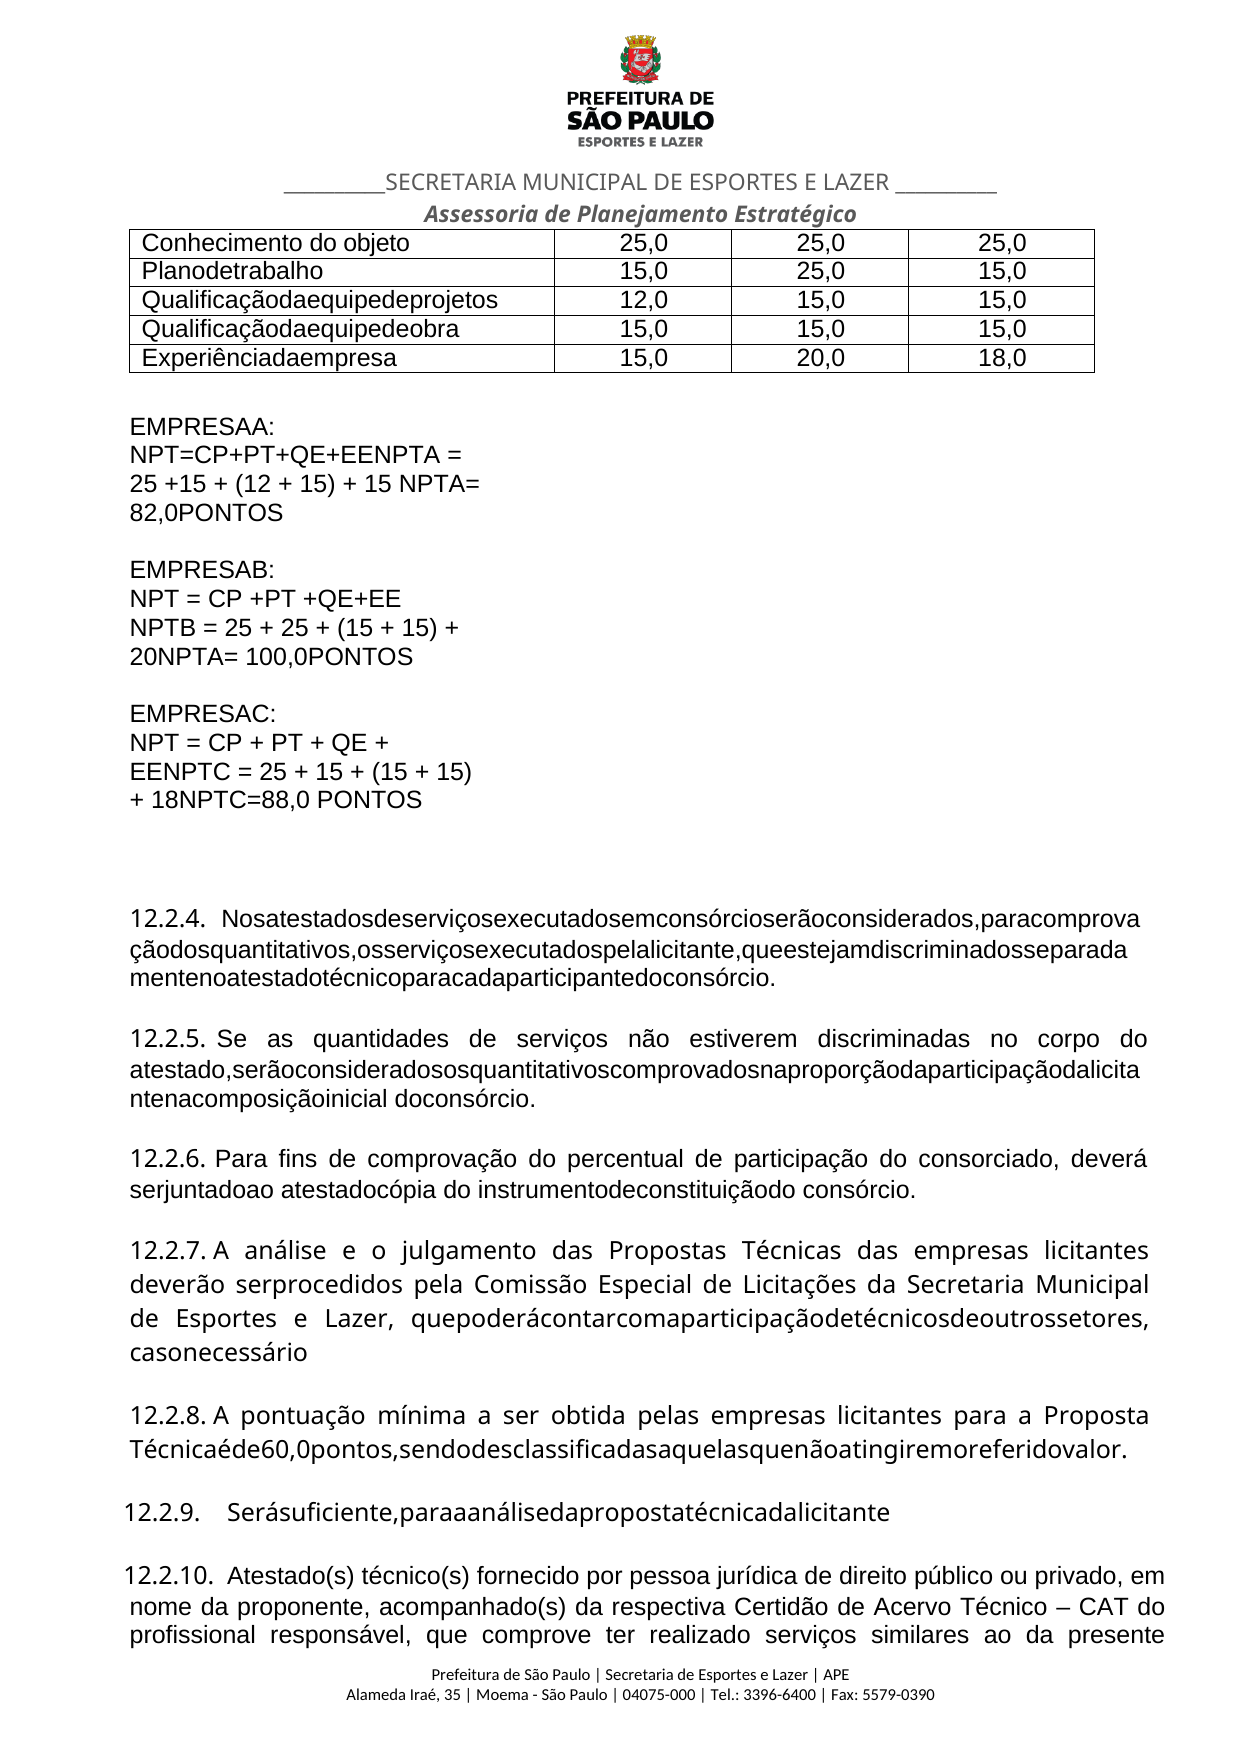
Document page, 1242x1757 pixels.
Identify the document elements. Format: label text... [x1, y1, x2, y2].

text NPT=CP+PT+QE+EENPTA = 25 +15 + (12 + 15) + 15 NPTA= 82,0PONTOS [129, 440, 485, 527]
text NPT = CP + PT + QE + EENPTC = 25 + 15 + (15 + 15) + 18NPTC=88,0 PONTOS [129, 728, 481, 814]
table_cell 15,0 [909, 259, 1094, 286]
table_cell 12,0 [555, 287, 731, 315]
list A análise e o julgamento das Propostas Técnicas das empresas licitantes deverão serprocedidos pela Comissão Especial de Licitações da Secretaria Municipal de Esportes e Lazer, quepoderácontarcomaparticipaçãodetécnicosdeoutrossetores, casonecessário [129, 1233, 1151, 1369]
text EMPRESAC: [129, 699, 1167, 728]
table_cell 18,0 [909, 345, 1094, 372]
text EMPRESAB: [129, 556, 1167, 584]
table_cell Qualificaçãodaequipedeobra [130, 316, 554, 343]
table_cell 25,0 [732, 259, 908, 286]
table_cell 20,0 [732, 345, 908, 372]
table_cell 15,0 [555, 316, 731, 343]
table_cell Experiênciadaempresa [130, 345, 554, 372]
text EMPRESAA: [129, 412, 1167, 440]
picture [534, 14, 747, 167]
table_cell 25,0 [909, 230, 1094, 257]
table_cell 25,0 [732, 230, 908, 257]
list A pontuação mínima a ser obtida pelas empresas licitantes para a Proposta Técnicaéde60,0pontos,sendodesclassificadasaquelasquenãoatingiremoreferidovalor. [129, 1398, 1151, 1466]
table_cell Qualificaçãodaequipedeprojetos [130, 287, 554, 315]
table_cell 15,0 [909, 287, 1094, 315]
table_cell 15,0 [909, 316, 1094, 343]
table_cell 15,0 [732, 316, 908, 343]
list Nosatestadosdeserviçosexecutadosemconsórcioserãoconsiderados,paracomprovaçãodosquantitativos,osserviçosexecutadospelalicitante,queestejamdiscriminadosseparadamentenoatestadotécnicoparacadaparticipantedoconsórcio. [129, 901, 1149, 992]
list Se as quantidades de serviços não estiverem discriminadas no corpo do atestado,serãoconsideradososquantitativoscomprovadosnaproporçãodaparticipaçãodalicitantenacomposiçãoinicial doconsórcio. [129, 1021, 1149, 1112]
text NPT = CP +PT +QE+EE [129, 584, 1167, 613]
list Para fins de comprovação do percentual de participação do consorciado, deverá serjuntadoao atestadocópia do instrumentodeconstituiçãodo consórcio. [129, 1141, 1149, 1204]
table_cell 15,0 [555, 345, 731, 372]
table_cell 15,0 [732, 287, 908, 315]
table_cell Conhecimento do objeto [130, 230, 554, 257]
table_cell 25,0 [555, 230, 731, 257]
table_cell Planodetrabalho [130, 259, 554, 286]
list Serásuficiente,paraaanálisedapropostatécnicadalicitante [123, 1494, 1167, 1529]
table_cell 15,0 [555, 259, 731, 286]
text NPTB = 25 + 25 + (15 + 15) + 20NPTA= 100,0PONTOS [129, 613, 500, 671]
